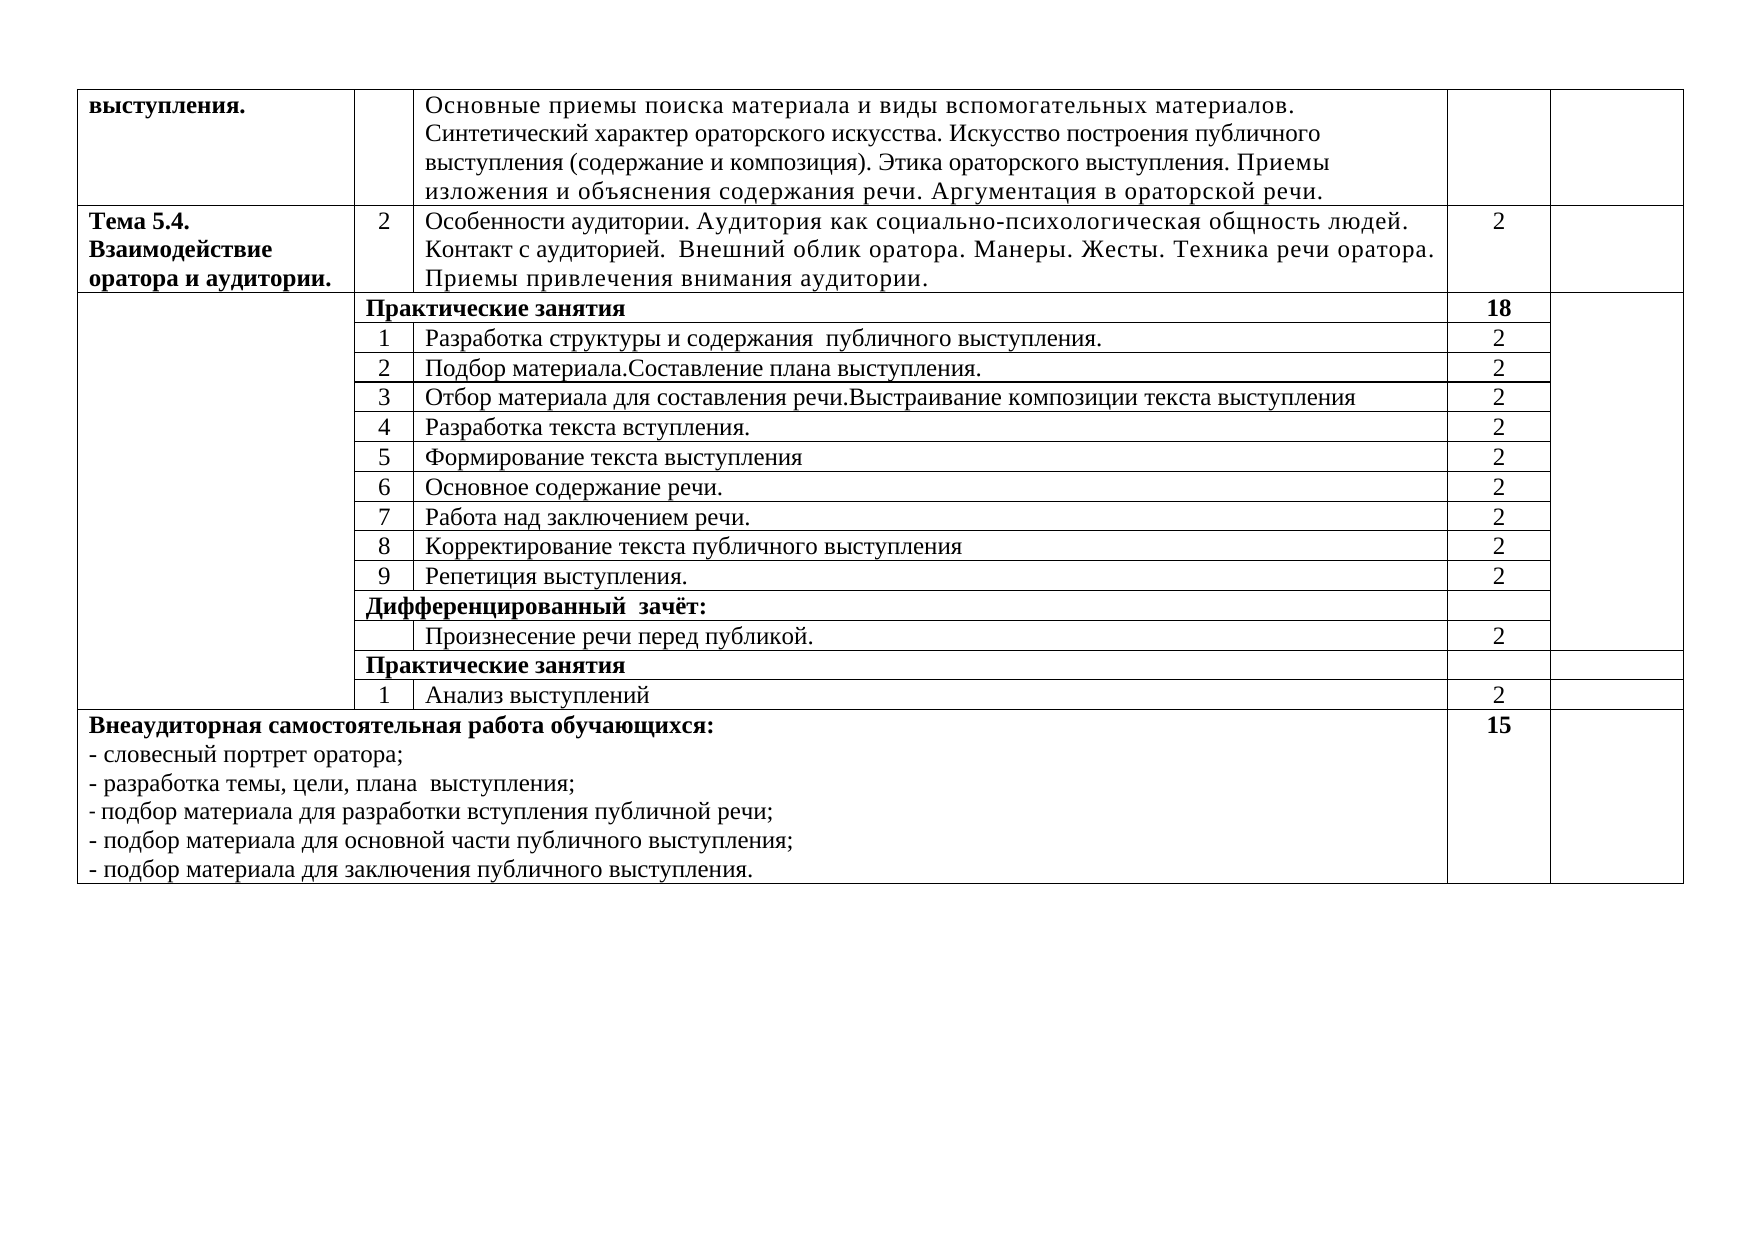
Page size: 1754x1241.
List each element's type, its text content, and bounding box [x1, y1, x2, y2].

table_cell 2 [1448, 90, 1550, 205]
table_cell Дифференцированный зачёт: [355, 591, 1447, 620]
table_cell Произнесение речи перед публикой. [414, 621, 1447, 649]
table_cell 2 [1448, 621, 1550, 649]
table_cell 2 [1448, 531, 1550, 560]
table_cell Тема 5.4. Взаимодействие оратора и аудитории. [78, 206, 354, 292]
table_cell [1551, 206, 1683, 292]
table_cell [1551, 710, 1683, 883]
table_cell Практические занятия [355, 293, 1447, 322]
table_cell 3 [355, 383, 413, 411]
table_cell 2 [1448, 561, 1550, 590]
table_cell Внеаудиторная самостоятельная работа обучающихся: - словесный портрет оратора; - разработка темы, цели, плана выступления; - подбор материала для разработки вступления публичной речи; - подбор материала для основной части публичного выступления; - подбор материала для заключения публичного выступления. [78, 710, 1447, 883]
table_cell Корректирование текста публичного выступления [414, 531, 1447, 560]
table_cell 2 [1448, 680, 1550, 709]
table_cell [1551, 680, 1683, 709]
table_cell 8 [355, 531, 413, 560]
table_cell Основное содержание речи. [414, 472, 1447, 501]
table_cell Анализ выступлений [414, 680, 1447, 709]
table_cell 2 [355, 353, 413, 381]
table_cell [78, 293, 354, 709]
table_cell 4 [355, 412, 413, 441]
table_cell 2 [355, 206, 413, 292]
table_cell 2 [1448, 472, 1550, 501]
table_cell [1551, 293, 1683, 649]
table_cell 2 [1448, 502, 1550, 530]
table_cell 5 [355, 442, 413, 471]
table_cell 2 [1448, 383, 1550, 411]
table_cell 2 [1448, 323, 1550, 352]
table_cell Разработка структуры и содержания публичного выступления. [414, 323, 1447, 352]
table_cell 2 [1448, 206, 1550, 292]
table_cell Подбор материала.Составление плана выступления. [414, 353, 1447, 381]
table_cell [1551, 651, 1683, 679]
table_cell Особенности аудитории. Аудитория как социально-психологическая общность людей. Контакт с аудиторией. Внешний облик оратора. Манеры. Жесты. Техника речи оратора. Приемы привлечения внимания аудитории. [414, 206, 1447, 292]
table_cell [1551, 90, 1683, 205]
table_cell [1448, 591, 1550, 620]
table_cell 7 [355, 502, 413, 530]
table_cell 9 [355, 561, 413, 590]
table_cell 2 [1448, 412, 1550, 441]
table_cell 2 [1448, 353, 1550, 381]
table_cell 15 [1448, 710, 1550, 883]
table_cell Практические занятия [355, 651, 1447, 679]
table_cell Формирование текста выступления [414, 442, 1447, 471]
table_cell [1448, 651, 1550, 679]
table_cell 1 [355, 680, 413, 709]
table_cell 1 [355, 323, 413, 352]
table_cell [355, 621, 413, 649]
table_cell Репетиция выступления. [414, 561, 1447, 590]
table_cell Отбор материала для составления речи.Выстраивание композиции текста выступления [414, 383, 1447, 411]
table_cell 6 [355, 472, 413, 501]
table_cell 2 [1448, 442, 1550, 471]
table_cell 1 [355, 90, 413, 205]
table_cell Разработка текста вступления. [414, 412, 1447, 441]
table_cell Работа над заключением речи. [414, 502, 1447, 530]
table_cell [414, 90, 1447, 205]
table_cell 18 [1448, 293, 1550, 322]
